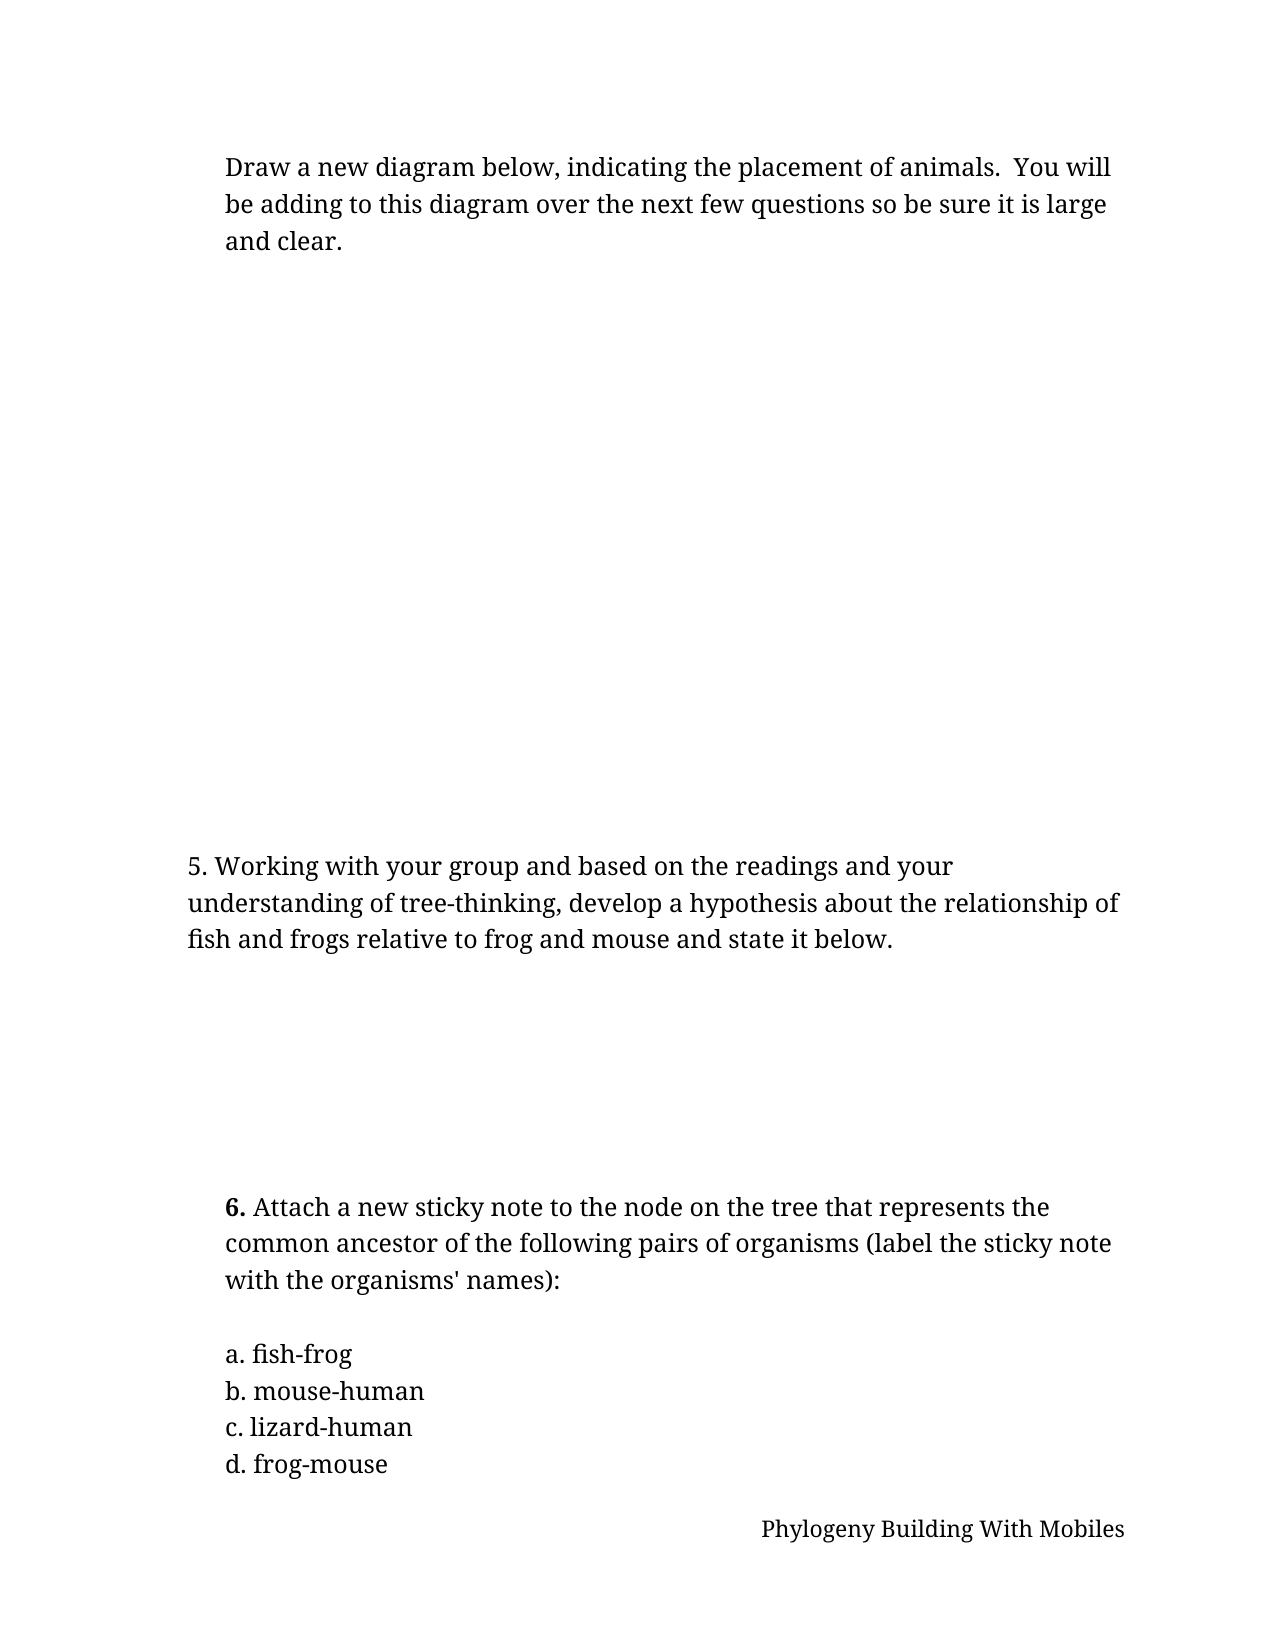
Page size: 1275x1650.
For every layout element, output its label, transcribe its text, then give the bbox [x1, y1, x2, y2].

text c. lizard-human [225, 1410, 1125, 1444]
text d. frog-mouse [225, 1447, 1125, 1481]
text Draw a new diagram below, indicating the placement of animals. You will be adding to this diagram over the next few questions so be sure it is large and clear. [225, 150, 1125, 258]
text a. fish-frog [225, 1336, 1125, 1371]
text 5. Working with your group and based on the readings and your understanding of tree-thinking, develop a hypothesis about the relationship of fish and frogs relative to frog and mouse and state it below. [187, 849, 1125, 956]
text b. mouse-human [225, 1373, 1125, 1407]
text 6. Attach a new sticky note to the node on the tree that represents the common ancestor of the following pairs of organisms (label the sticky note with the organisms' names): [225, 1189, 1125, 1297]
